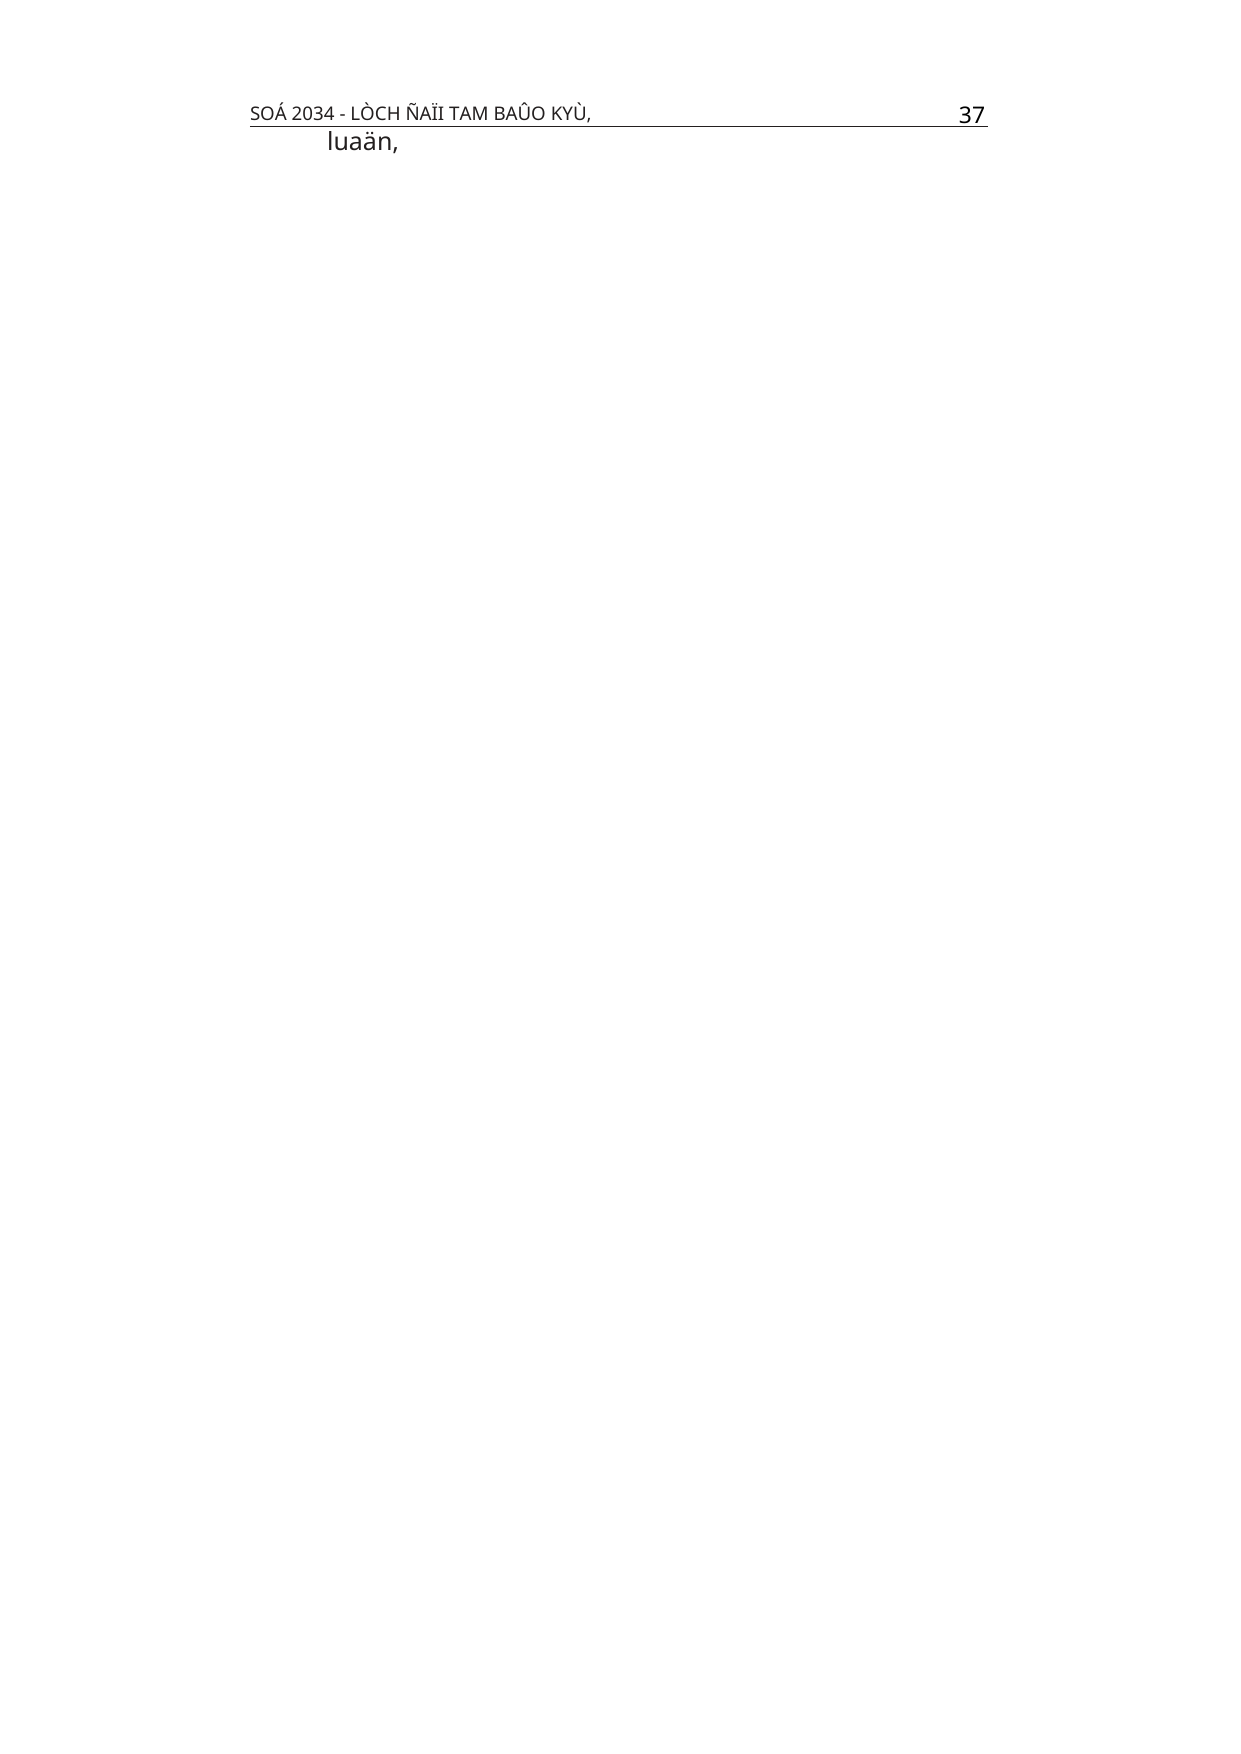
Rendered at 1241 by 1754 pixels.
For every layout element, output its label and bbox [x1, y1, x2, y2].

list [309, 125, 1092, 157]
